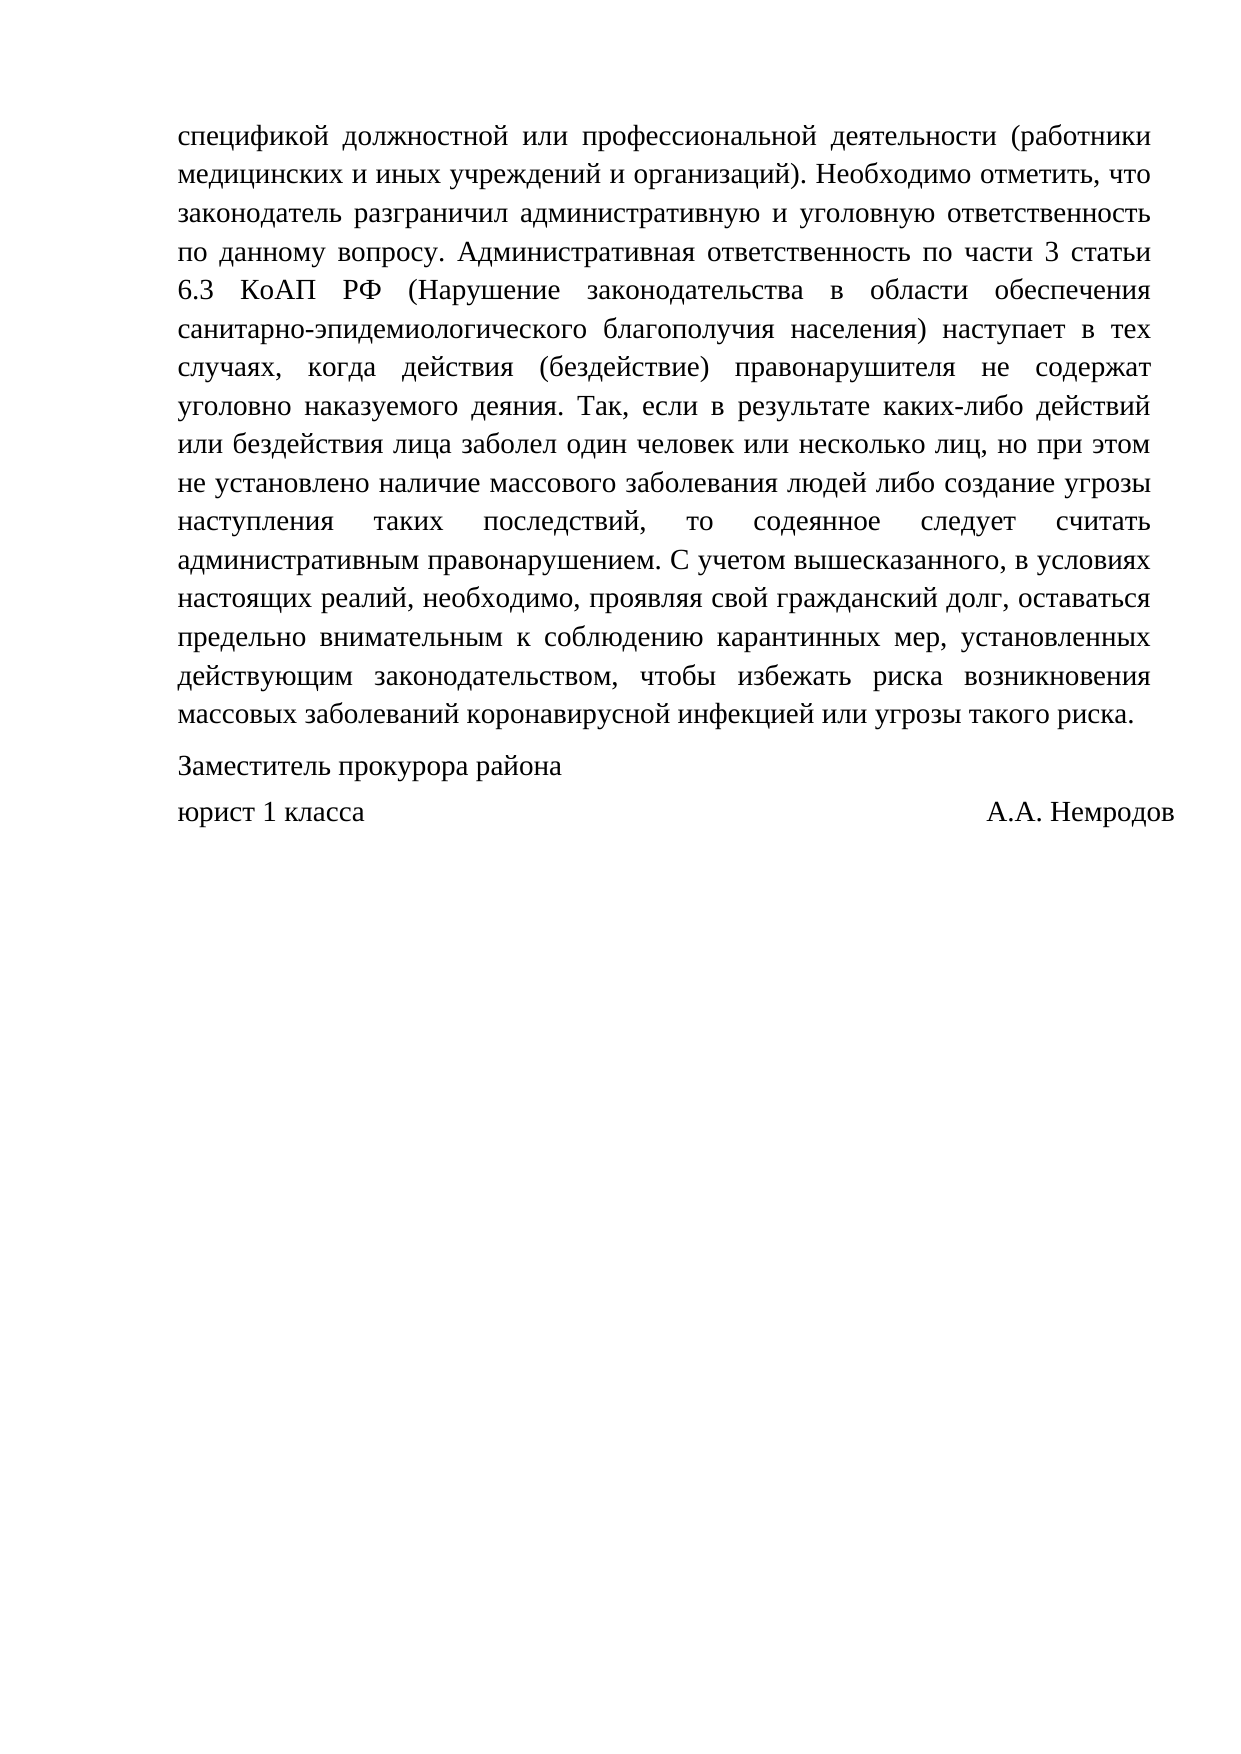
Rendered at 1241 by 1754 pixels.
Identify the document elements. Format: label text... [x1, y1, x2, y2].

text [177, 118, 1152, 730]
text Заместитель прокурора района [177, 756, 1181, 781]
text юрист 1 класса А.А. Немродов [177, 801, 1181, 826]
